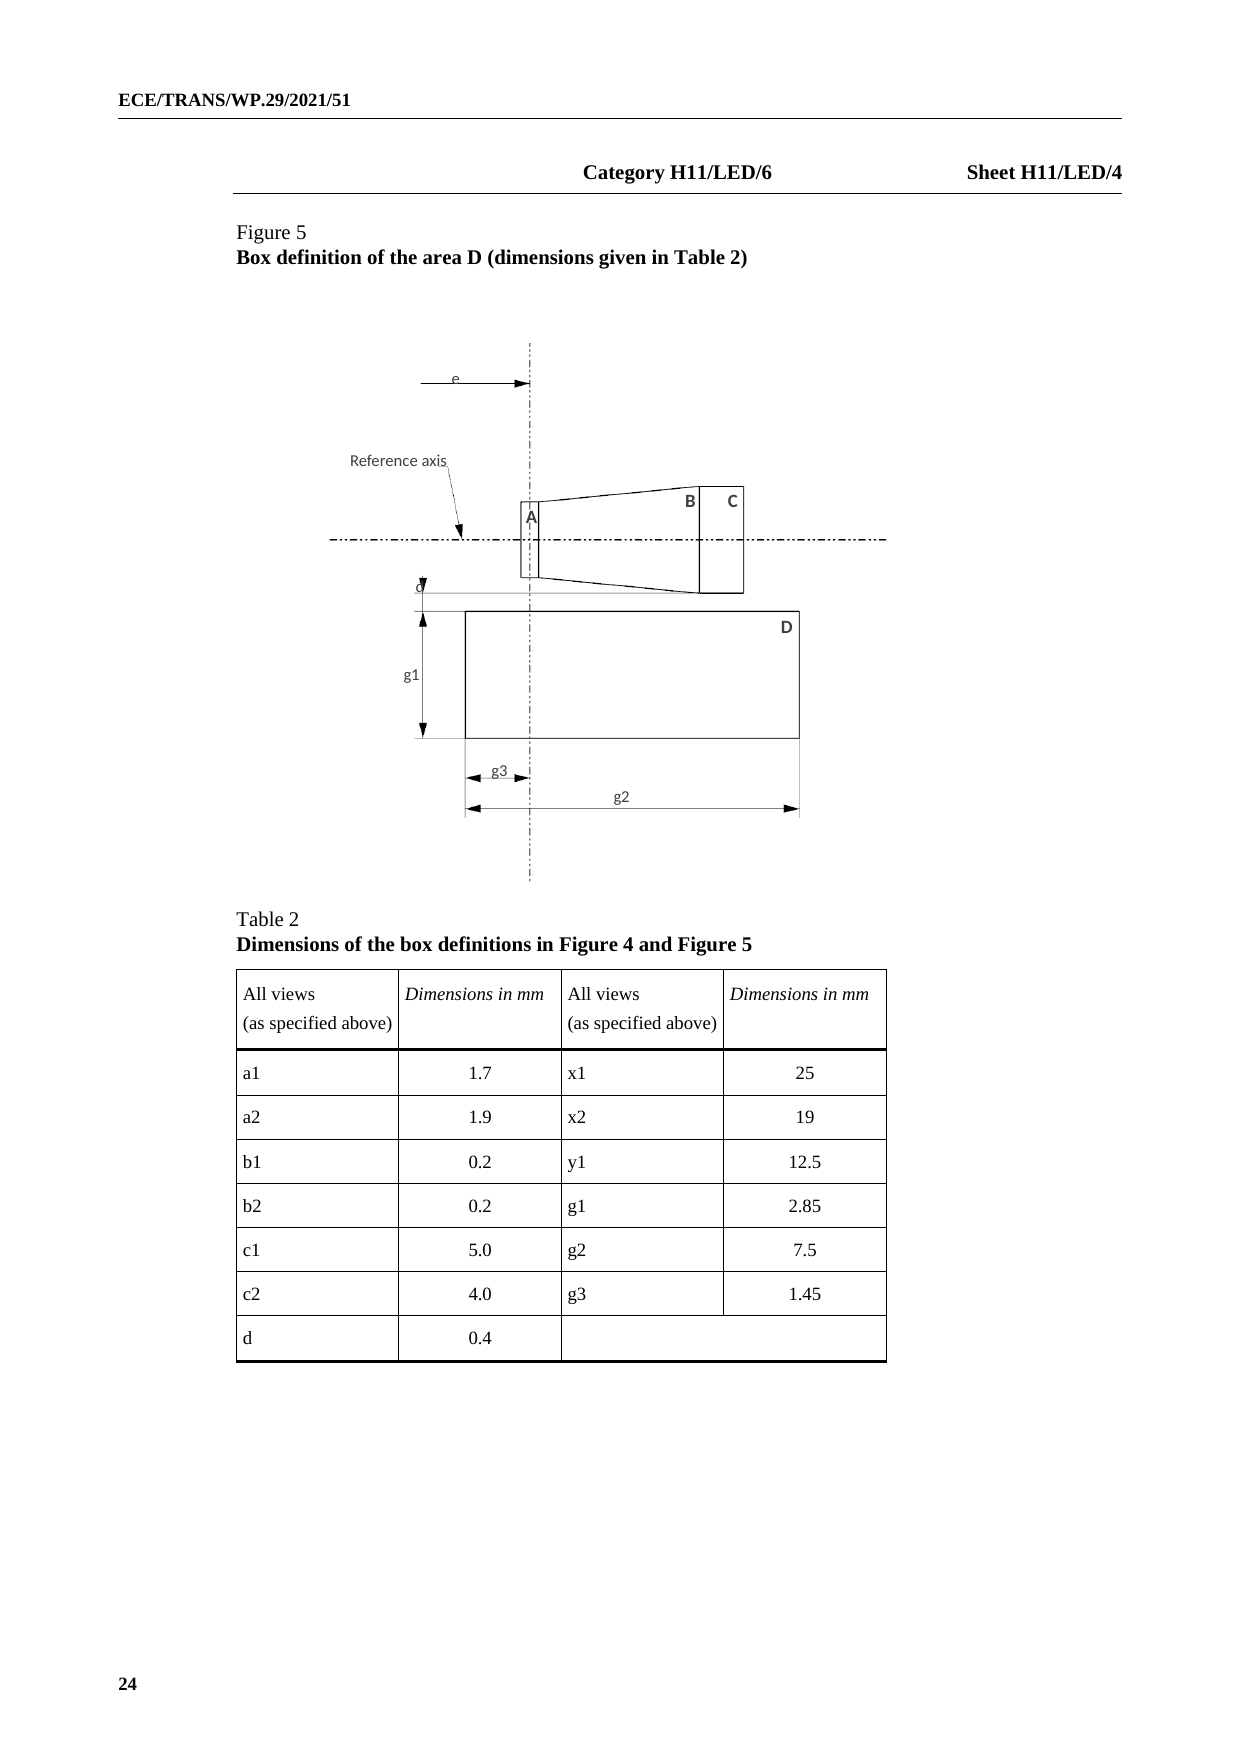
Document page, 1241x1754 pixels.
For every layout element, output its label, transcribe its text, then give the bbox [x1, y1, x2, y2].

table_header All views (as specified above) [237, 970, 398, 1048]
table_cell 4.0 [399, 1272, 561, 1315]
table_cell x1 [562, 1051, 723, 1094]
table_cell c1 [237, 1228, 398, 1271]
picture [305, 343, 935, 882]
table_cell 12.5 [724, 1140, 886, 1183]
table_header Dimensions in mm [399, 970, 561, 1048]
table_cell 0.2 [399, 1140, 561, 1183]
table_cell g2 [562, 1228, 723, 1271]
text Box definition of the area D (dimensions given in Table 2) [236, 244, 1004, 269]
table_cell 25 [724, 1051, 886, 1094]
text Figure 5 [236, 219, 1004, 244]
table_cell 2.85 [724, 1184, 886, 1227]
table_cell 1.7 [399, 1051, 561, 1094]
table_cell 1.9 [399, 1096, 561, 1139]
table_cell x2 [562, 1096, 723, 1139]
table_cell g1 [562, 1184, 723, 1227]
table_cell 0.2 [399, 1184, 561, 1227]
table_cell 19 [724, 1096, 886, 1139]
table_cell g3 [562, 1272, 723, 1315]
table_header All views (as specified above) [562, 970, 723, 1048]
text Dimensions of the box definitions in Figure 4 and Figure 5 [236, 931, 1004, 956]
table_cell 1.45 [724, 1272, 886, 1315]
table_cell y1 [562, 1140, 723, 1183]
table_header Dimensions in mm [724, 970, 886, 1048]
table_cell [562, 1316, 886, 1359]
table_cell b1 [237, 1140, 398, 1183]
text Category H11/LED/6 Sheet H11/LED/4 [233, 160, 1122, 193]
text Table 2 [236, 906, 1004, 931]
table_cell a2 [237, 1096, 398, 1139]
table_cell c2 [237, 1272, 398, 1315]
table_cell 7.5 [724, 1228, 886, 1271]
table_cell 0.4 [399, 1316, 561, 1359]
table_cell a1 [237, 1051, 398, 1094]
table_cell b2 [237, 1184, 398, 1227]
table_cell 5.0 [399, 1228, 561, 1271]
table_cell d [237, 1316, 398, 1359]
